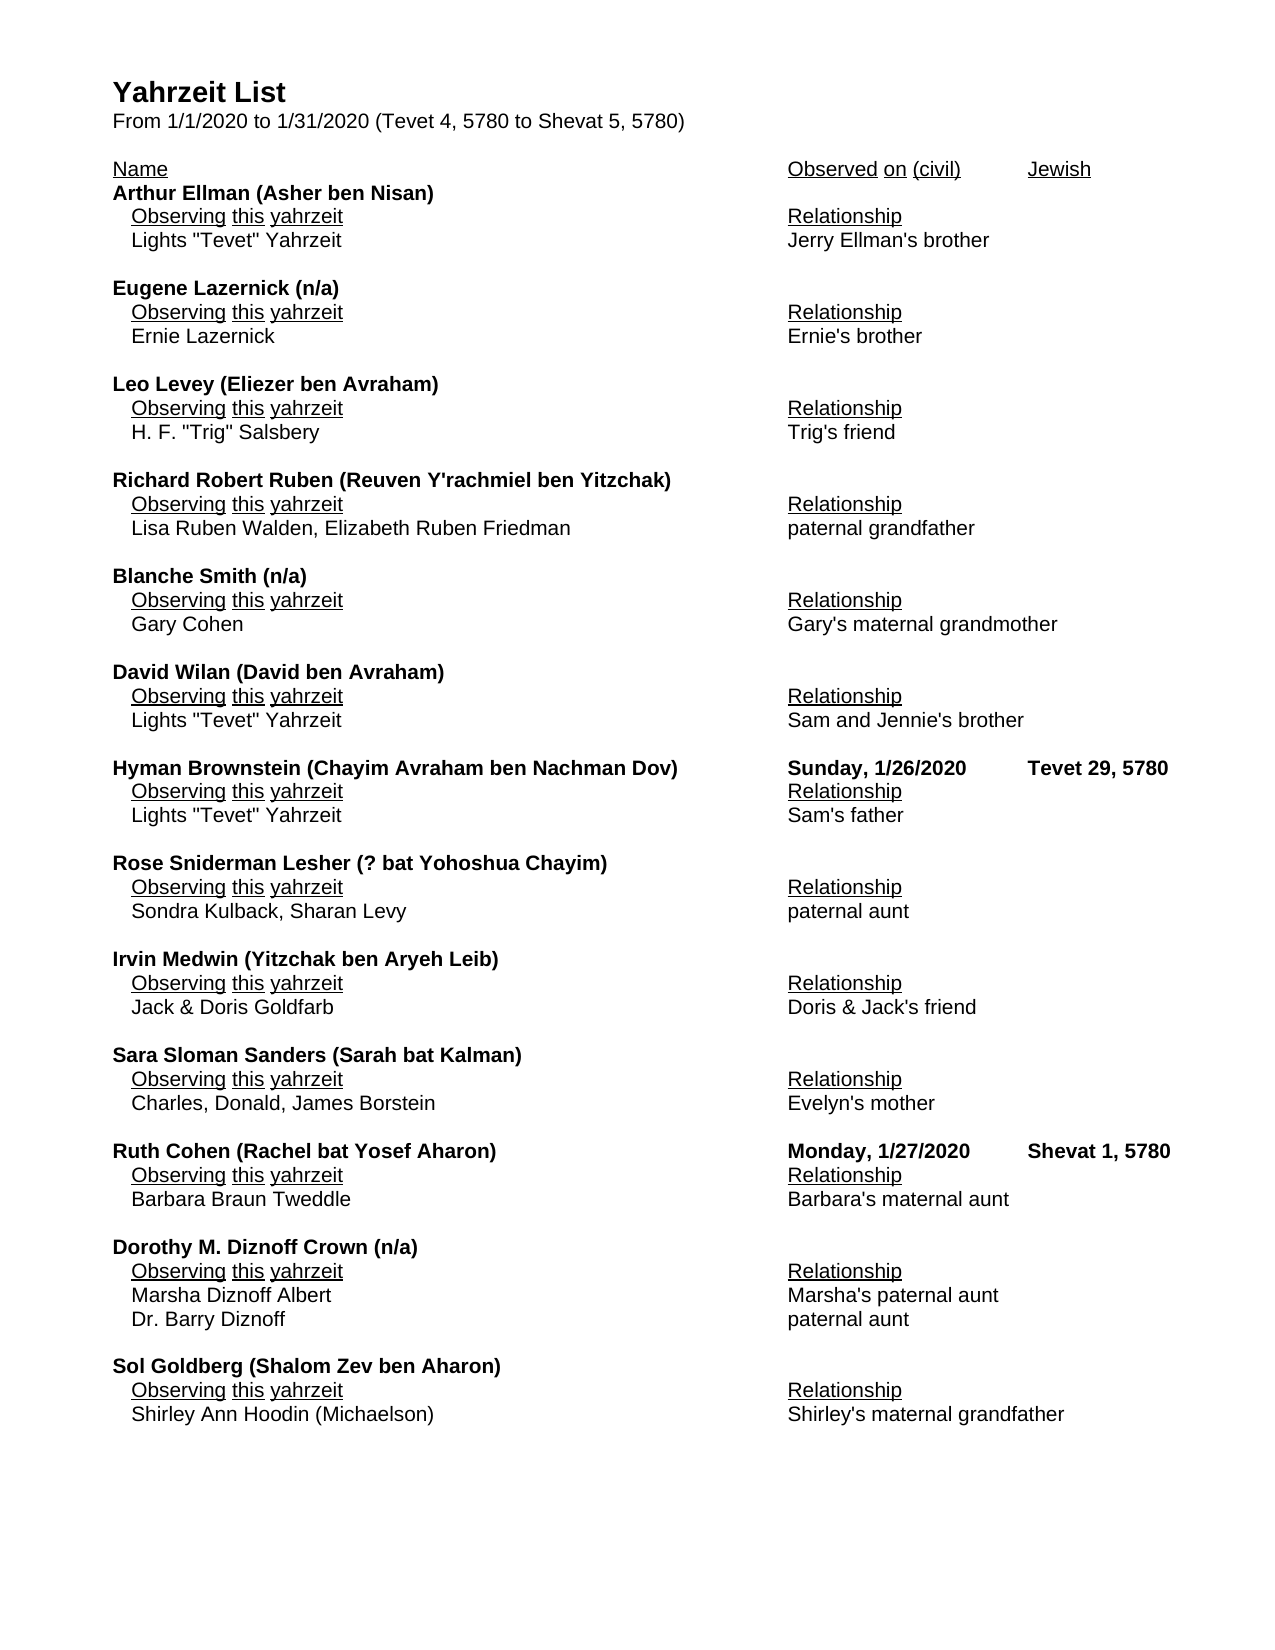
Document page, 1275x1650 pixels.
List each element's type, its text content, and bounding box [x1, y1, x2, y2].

text Lights "Tevet" Yahrzeit Sam's father [112, 803, 1200, 827]
text Observing this yahrzeit Relationship [112, 1258, 1200, 1282]
text Blanche Smith (n/a) [112, 564, 1200, 588]
text Observing this yahrzeit Relationship [112, 971, 1200, 995]
text Observing this yahrzeit Relationship [112, 492, 1200, 516]
text Hyman Brownstein (Chayim Avraham ben Nachman Dov) Sunday, 1/26/2020 Tevet 29, 5780 [112, 755, 1200, 779]
text Jack & Doris Goldfarb Doris & Jack's friend [112, 995, 1200, 1019]
text Observing this yahrzeit Relationship [112, 875, 1200, 899]
text H. F. "Trig" Salsbery Trig's friend [112, 420, 1200, 444]
text Observing this yahrzeit Relationship [112, 779, 1200, 803]
text Lisa Ruben Walden, Elizabeth Ruben Friedman paternal grandfather [112, 516, 1200, 540]
text Sara Sloman Sanders (Sarah bat Kalman) [112, 1043, 1200, 1067]
text Shirley Ann Hoodin (Michaelson) Shirley's maternal grandfather [112, 1402, 1200, 1426]
text Barbara Braun Tweddle Barbara's maternal aunt [112, 1187, 1200, 1211]
text Irvin Medwin (Yitzchak ben Aryeh Leib) [112, 947, 1200, 971]
text Sondra Kulback, Sharan Levy paternal aunt [112, 899, 1200, 923]
text Observing this yahrzeit Relationship [112, 396, 1200, 420]
text Observing this yahrzeit Relationship [112, 1163, 1200, 1187]
text Ernie Lazernick Ernie's brother [112, 324, 1200, 348]
text Observing this yahrzeit Relationship [112, 1378, 1200, 1402]
text Observing this yahrzeit Relationship [112, 1067, 1200, 1091]
text David Wilan (David ben Avraham) [112, 659, 1200, 683]
text Dr. Barry Diznoff paternal aunt [112, 1306, 1200, 1330]
text Observing this yahrzeit Relationship [112, 588, 1200, 612]
text Richard Robert Ruben (Reuven Y'rachmiel ben Yitzchak) [112, 468, 1200, 492]
text Charles, Donald, James Borstein Evelyn's mother [112, 1091, 1200, 1115]
text Lights "Tevet" Yahrzeit Sam and Jennie's brother [112, 707, 1200, 731]
text Rose Sniderman Lesher (? bat Yohoshua Chayim) [112, 851, 1200, 875]
text Leo Levey (Eliezer ben Avraham) [112, 372, 1200, 396]
text Gary Cohen Gary's maternal grandmother [112, 612, 1200, 636]
text Dorothy M. Diznoff Crown (n/a) [112, 1234, 1200, 1258]
text Observing this yahrzeit Relationship [112, 204, 1200, 228]
text Ruth Cohen (Rachel bat Yosef Aharon) Monday, 1/27/2020 Shevat 1, 5780 [112, 1139, 1200, 1163]
text Observing this yahrzeit Relationship [112, 300, 1200, 324]
text Lights "Tevet" Yahrzeit Jerry Ellman's brother [112, 228, 1200, 252]
text Observing this yahrzeit Relationship [112, 683, 1200, 707]
text Eugene Lazernick (n/a) [112, 276, 1200, 300]
text Sol Goldberg (Shalom Zev ben Aharon) [112, 1354, 1200, 1378]
text Marsha Diznoff Albert Marsha's paternal aunt [112, 1282, 1200, 1306]
text Arthur Ellman (Asher ben Nisan) [112, 180, 1200, 204]
